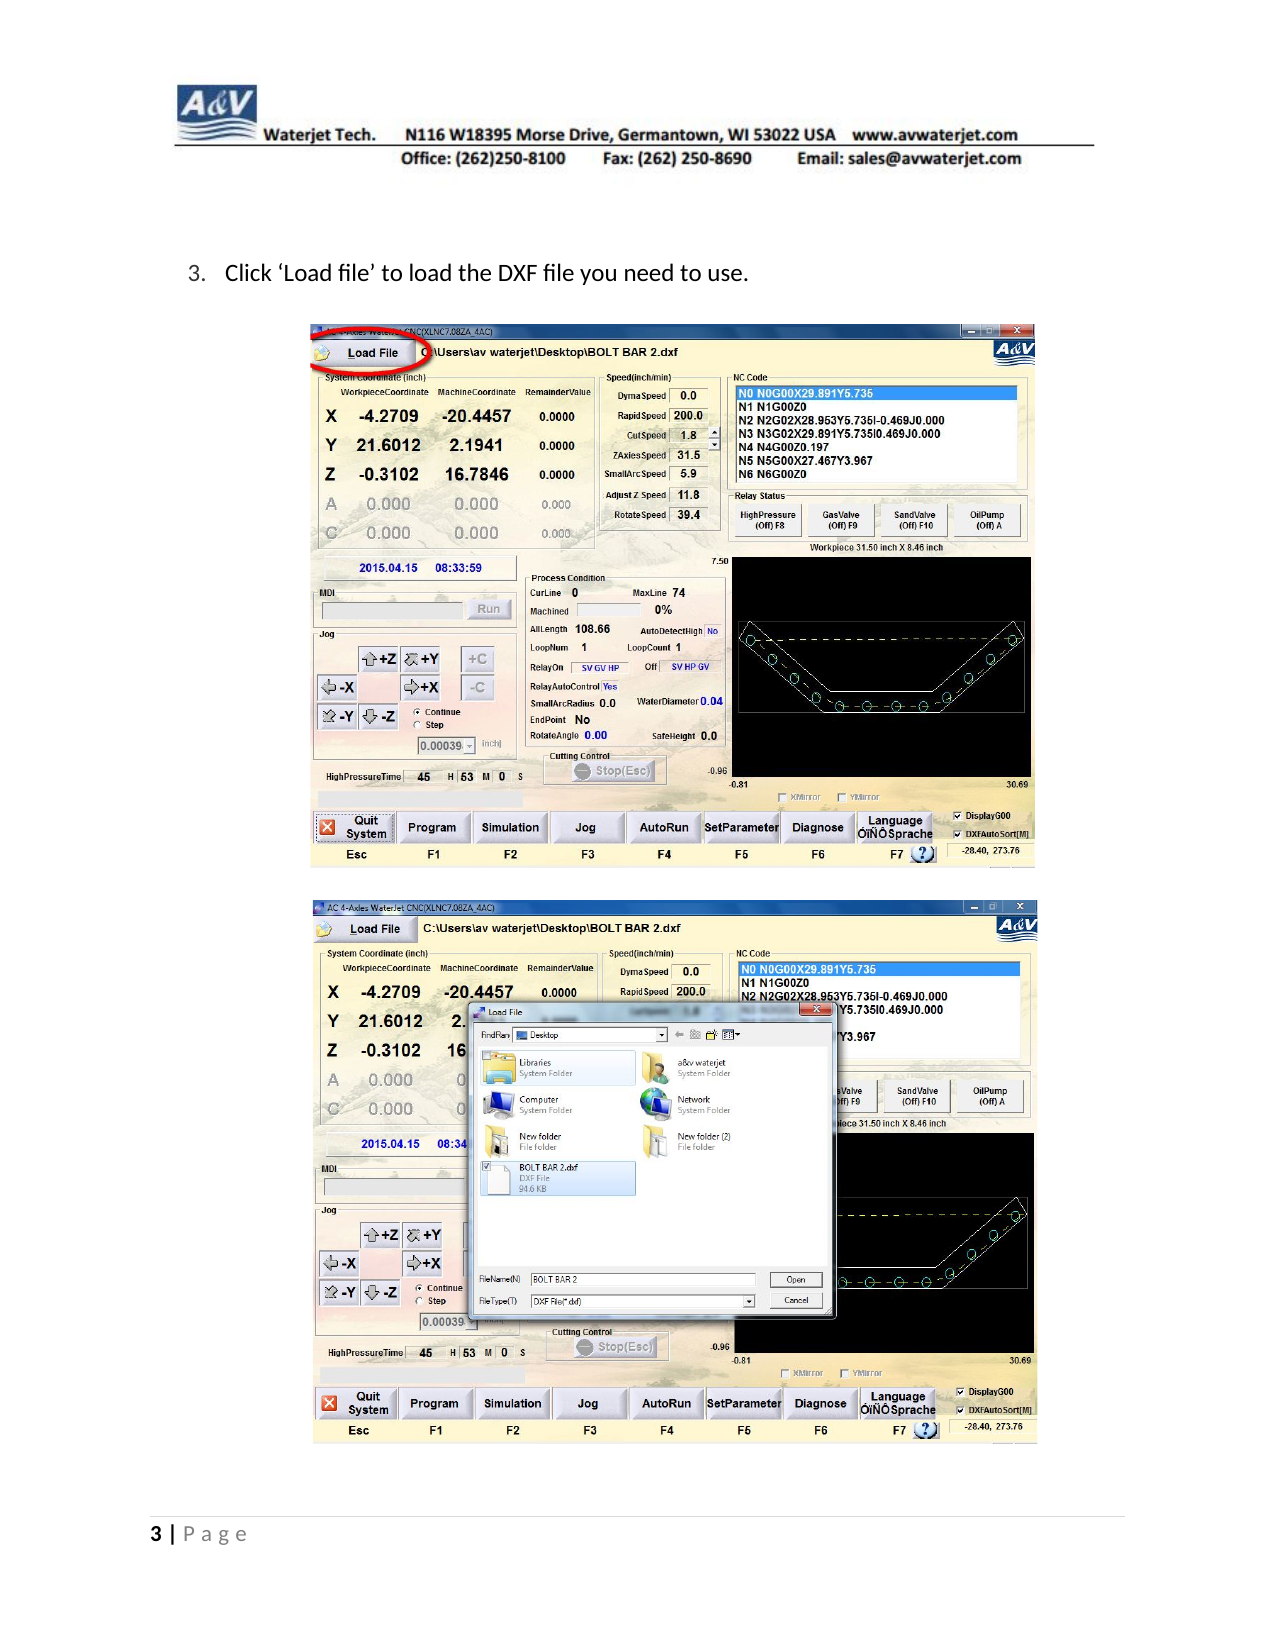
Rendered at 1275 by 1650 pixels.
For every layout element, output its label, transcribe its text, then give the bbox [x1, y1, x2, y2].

list Click ‘Load file’ to load the DXF file you need to use. [187, 257, 1125, 288]
picture [310, 324, 1035, 868]
picture [150, 75, 1125, 192]
picture [312, 900, 1038, 1444]
